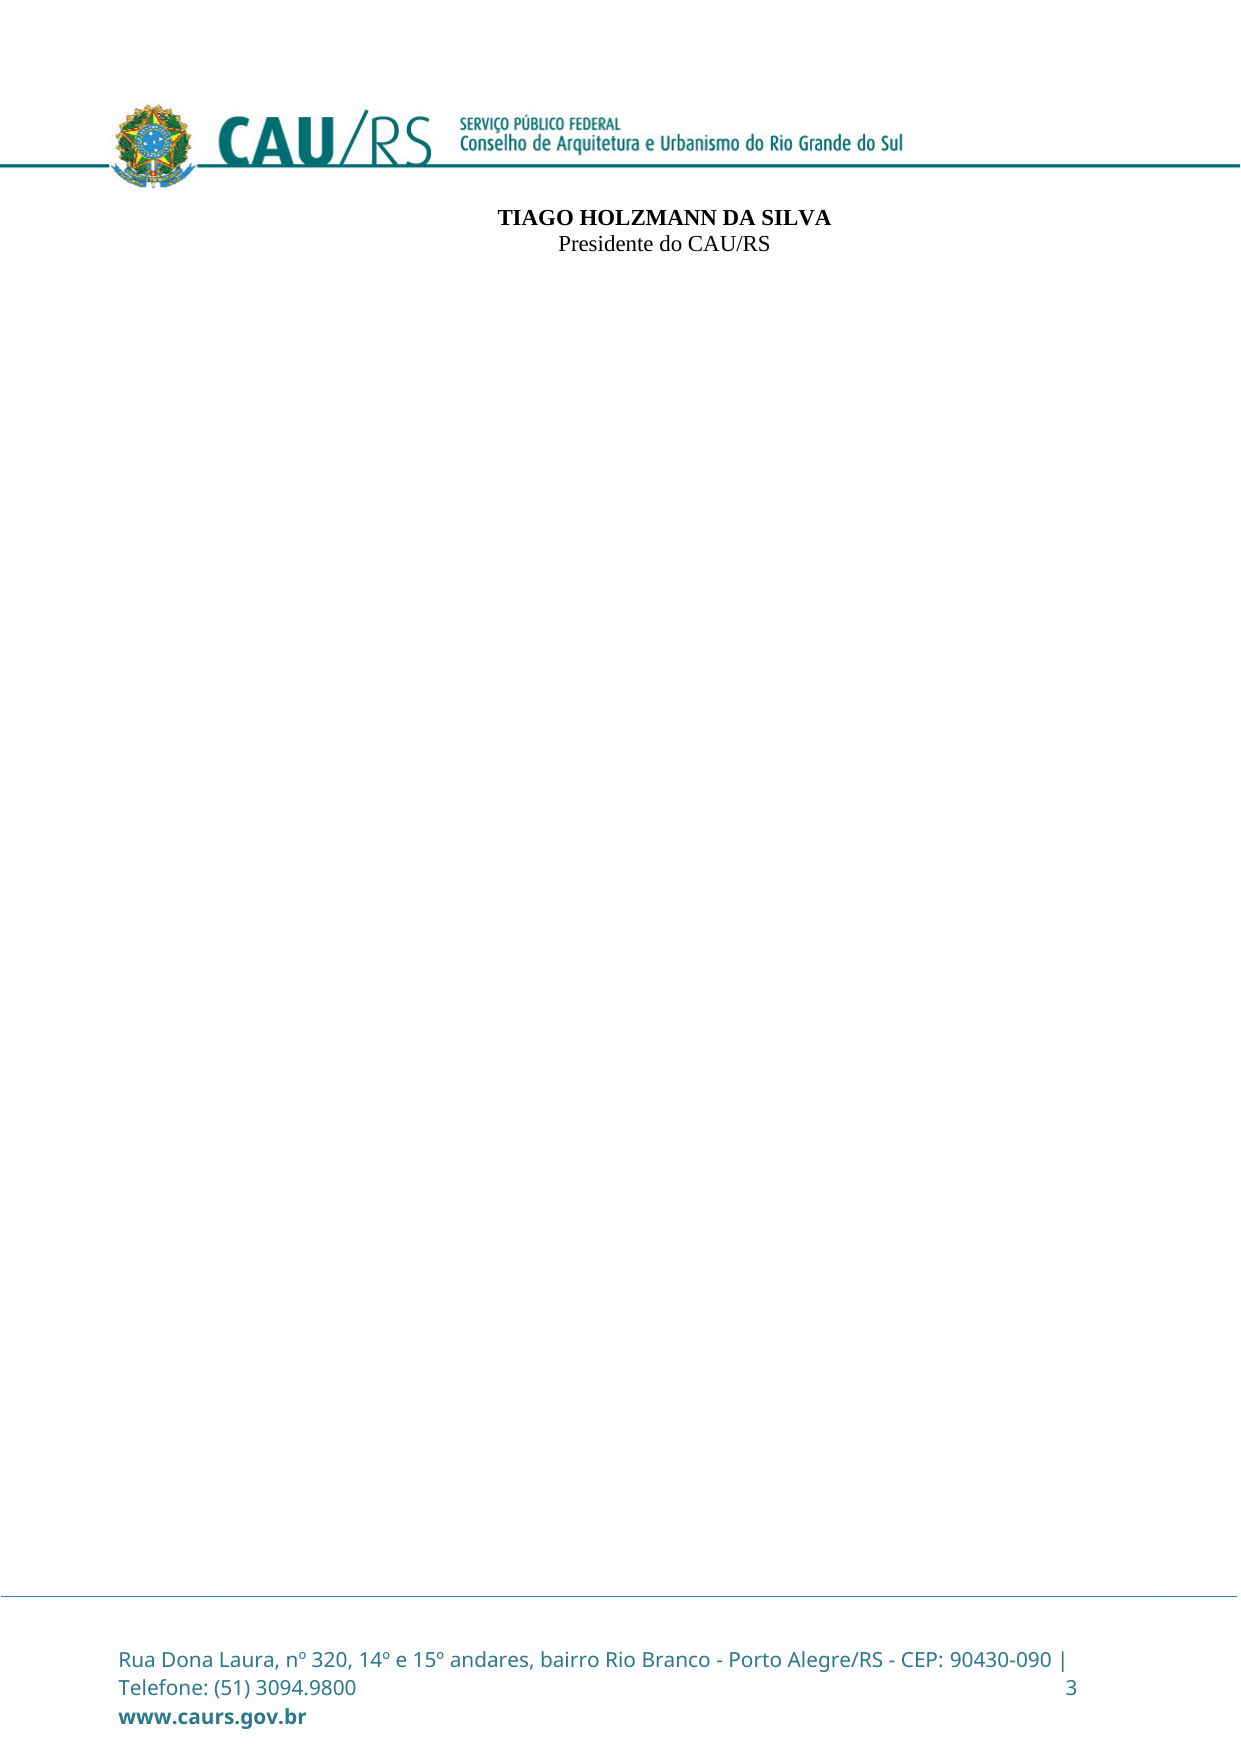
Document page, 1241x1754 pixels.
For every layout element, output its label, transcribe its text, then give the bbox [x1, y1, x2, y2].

picture [0, 38, 1241, 199]
text Presidente do CAU/RS [177, 230, 1152, 256]
text TIAGO HOLZMANN DA SILVA [177, 203, 1152, 230]
